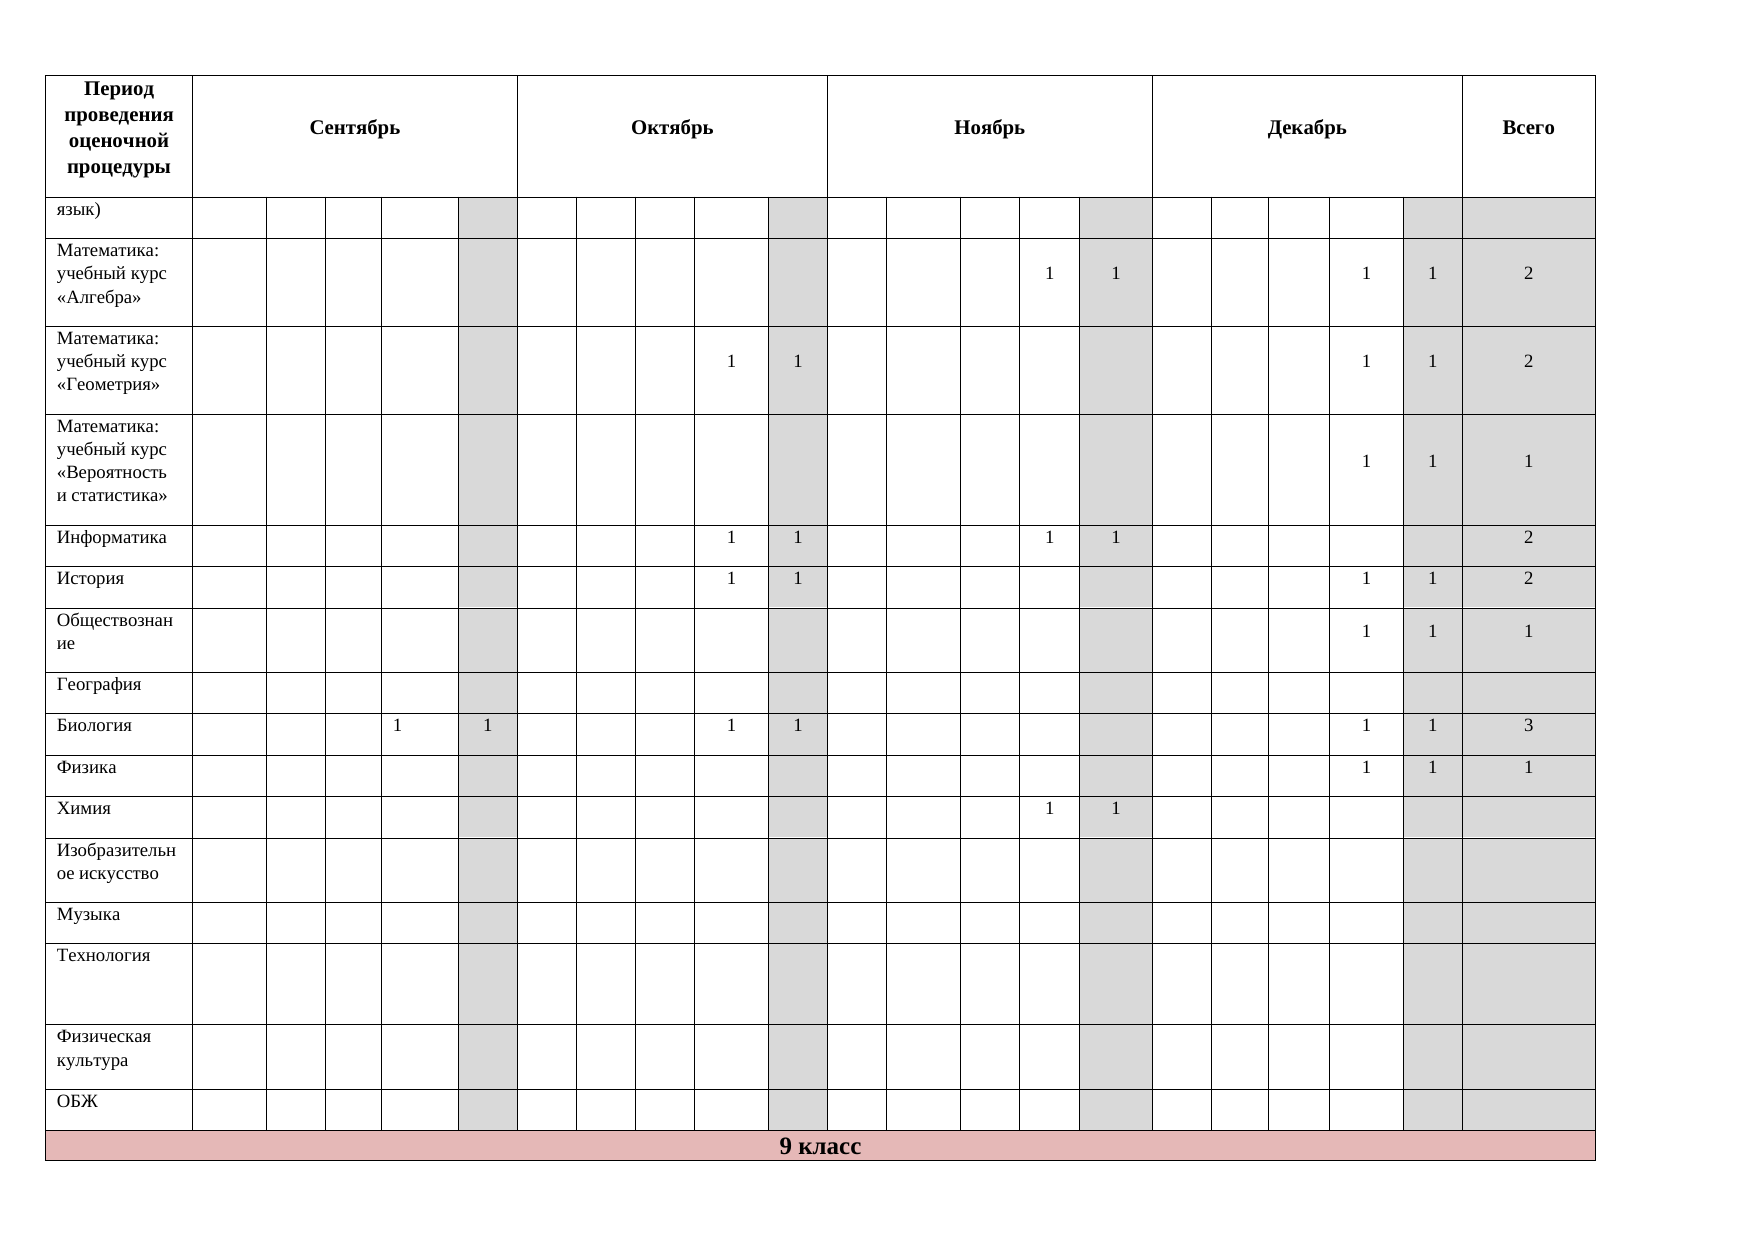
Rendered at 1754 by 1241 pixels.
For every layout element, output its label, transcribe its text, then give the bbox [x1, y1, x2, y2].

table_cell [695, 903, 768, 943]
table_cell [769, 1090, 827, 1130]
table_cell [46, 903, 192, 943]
table_cell [887, 567, 960, 607]
table_cell [518, 239, 576, 326]
table_cell [961, 415, 1019, 525]
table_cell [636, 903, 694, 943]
table_cell [193, 415, 266, 525]
table_cell [1020, 567, 1079, 607]
table_cell 1 [382, 198, 458, 238]
table_cell [1153, 714, 1211, 755]
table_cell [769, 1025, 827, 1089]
table_cell [1269, 327, 1329, 414]
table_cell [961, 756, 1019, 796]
table_cell [1153, 415, 1211, 525]
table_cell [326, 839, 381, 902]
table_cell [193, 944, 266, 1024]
table_cell 1 [459, 198, 517, 238]
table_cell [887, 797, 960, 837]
table_cell [326, 526, 381, 566]
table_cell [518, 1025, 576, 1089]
table_cell [382, 239, 458, 326]
table_cell 1 [769, 714, 827, 755]
table_cell [1153, 327, 1211, 414]
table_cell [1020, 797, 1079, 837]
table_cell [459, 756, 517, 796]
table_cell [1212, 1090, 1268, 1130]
table_cell [193, 673, 266, 713]
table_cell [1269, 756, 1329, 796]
table_cell [382, 327, 458, 414]
table_cell [636, 714, 694, 755]
table_cell [193, 567, 266, 607]
table_cell [518, 567, 576, 607]
table_cell [577, 526, 635, 566]
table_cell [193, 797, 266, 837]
table_cell [961, 526, 1019, 566]
table_cell 3 [1463, 198, 1595, 238]
table_cell 1 [1330, 327, 1403, 414]
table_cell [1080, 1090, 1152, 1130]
table_cell [961, 239, 1019, 326]
table_cell [1463, 673, 1595, 713]
table_cell 1 [1330, 239, 1403, 326]
table_cell [518, 526, 576, 566]
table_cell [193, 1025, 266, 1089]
table_cell [887, 239, 960, 326]
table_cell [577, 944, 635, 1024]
table_cell [695, 609, 768, 672]
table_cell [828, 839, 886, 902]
table_cell [326, 327, 381, 414]
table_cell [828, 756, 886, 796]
table_cell 2 [1463, 526, 1595, 566]
table_cell [1212, 567, 1268, 607]
table_cell 1 [695, 714, 768, 755]
table_cell 1 [1404, 609, 1462, 672]
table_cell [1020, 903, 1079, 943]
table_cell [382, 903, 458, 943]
table_cell [193, 609, 266, 672]
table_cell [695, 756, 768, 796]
table_cell [1020, 415, 1079, 525]
table_cell 1 [695, 198, 768, 238]
table_cell [459, 415, 517, 525]
table_cell [577, 714, 635, 755]
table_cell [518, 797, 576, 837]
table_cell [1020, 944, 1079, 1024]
table_cell [1330, 526, 1403, 566]
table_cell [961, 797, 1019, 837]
table_cell [577, 415, 635, 525]
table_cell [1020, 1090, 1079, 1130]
table_cell 1 [1463, 609, 1595, 672]
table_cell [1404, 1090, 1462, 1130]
table_cell [518, 673, 576, 713]
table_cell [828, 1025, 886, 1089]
table_cell [267, 239, 325, 326]
table_cell 1 [1404, 327, 1462, 414]
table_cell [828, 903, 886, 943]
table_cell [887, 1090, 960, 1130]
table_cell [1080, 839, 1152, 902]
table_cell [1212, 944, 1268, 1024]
table_cell [887, 415, 960, 525]
table_cell [961, 673, 1019, 713]
table_cell Математика: учебный курс «Геометрия» [46, 327, 192, 414]
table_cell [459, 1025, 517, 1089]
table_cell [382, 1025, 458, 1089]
table_cell [1212, 714, 1268, 755]
table_cell [636, 673, 694, 713]
table_cell [1153, 526, 1211, 566]
table_cell [577, 673, 635, 713]
table_cell 1 [695, 327, 768, 414]
table_cell [828, 327, 886, 414]
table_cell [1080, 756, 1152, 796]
table_cell [518, 609, 576, 672]
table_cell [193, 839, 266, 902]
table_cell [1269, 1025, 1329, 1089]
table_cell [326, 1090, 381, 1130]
table_cell [459, 567, 517, 607]
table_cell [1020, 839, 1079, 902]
table_cell [1080, 609, 1152, 672]
table_cell [1212, 239, 1268, 326]
table_cell [382, 415, 458, 525]
table_cell 1 [1020, 526, 1079, 566]
table_cell [636, 239, 694, 326]
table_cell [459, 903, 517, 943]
table_cell [518, 415, 576, 525]
table_cell [769, 673, 827, 713]
table_cell [577, 198, 635, 238]
table_cell [887, 673, 960, 713]
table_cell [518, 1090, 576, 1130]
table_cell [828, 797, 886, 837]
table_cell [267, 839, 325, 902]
table_header Октябрь [518, 76, 827, 197]
table_cell [1020, 327, 1079, 414]
table_header Период проведения оценочной процедуры [46, 76, 192, 197]
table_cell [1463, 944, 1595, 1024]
table_cell [1020, 673, 1079, 713]
table_cell [267, 673, 325, 713]
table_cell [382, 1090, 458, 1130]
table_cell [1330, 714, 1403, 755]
table_cell 1 [1404, 567, 1462, 607]
table_cell [193, 198, 266, 238]
table_cell 2 [1463, 239, 1595, 326]
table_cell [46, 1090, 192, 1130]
table_cell [1404, 673, 1462, 713]
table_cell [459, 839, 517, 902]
table_cell [326, 239, 381, 326]
table_cell [326, 198, 381, 238]
table_cell География [46, 673, 192, 713]
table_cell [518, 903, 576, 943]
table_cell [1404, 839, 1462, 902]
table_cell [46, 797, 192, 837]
table_cell [828, 526, 886, 566]
table_cell [382, 673, 458, 713]
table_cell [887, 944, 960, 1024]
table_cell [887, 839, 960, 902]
table_cell [382, 526, 458, 566]
table_cell 1 [1463, 415, 1595, 525]
table_cell [636, 415, 694, 525]
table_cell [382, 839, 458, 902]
table_cell [1269, 567, 1329, 607]
table_cell [961, 327, 1019, 414]
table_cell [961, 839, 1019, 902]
table_cell [193, 714, 266, 755]
table_cell [887, 609, 960, 672]
table_cell [961, 198, 1019, 238]
table_cell [326, 609, 381, 672]
table_header Всего [1463, 76, 1595, 197]
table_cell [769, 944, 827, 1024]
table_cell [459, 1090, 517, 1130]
table_cell [459, 526, 517, 566]
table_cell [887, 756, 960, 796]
table_cell [1153, 239, 1211, 326]
table_cell [695, 239, 768, 326]
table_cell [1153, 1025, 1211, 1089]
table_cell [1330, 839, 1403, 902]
table_cell [382, 609, 458, 672]
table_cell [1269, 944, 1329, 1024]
table_cell [636, 526, 694, 566]
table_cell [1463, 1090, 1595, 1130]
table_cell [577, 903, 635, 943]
table_cell [1212, 198, 1268, 238]
table_cell 1 [1404, 415, 1462, 525]
table_cell 1 [1330, 198, 1403, 238]
table_cell [459, 239, 517, 326]
table_cell [1404, 526, 1462, 566]
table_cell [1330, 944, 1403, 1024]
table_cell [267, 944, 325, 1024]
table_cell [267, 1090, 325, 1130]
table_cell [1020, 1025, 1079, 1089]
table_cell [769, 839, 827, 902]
table_cell [459, 609, 517, 672]
table_cell [267, 327, 325, 414]
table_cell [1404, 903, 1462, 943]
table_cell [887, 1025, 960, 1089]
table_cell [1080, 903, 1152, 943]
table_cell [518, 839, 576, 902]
table_cell [577, 239, 635, 326]
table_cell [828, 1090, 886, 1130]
table_cell [828, 567, 886, 607]
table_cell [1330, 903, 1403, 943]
table_cell [326, 415, 381, 525]
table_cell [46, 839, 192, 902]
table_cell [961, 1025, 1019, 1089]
table_cell [267, 198, 325, 238]
table_cell 1 [1080, 239, 1152, 326]
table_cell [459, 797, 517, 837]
table_cell [828, 239, 886, 326]
table_cell [887, 526, 960, 566]
table_cell [828, 415, 886, 525]
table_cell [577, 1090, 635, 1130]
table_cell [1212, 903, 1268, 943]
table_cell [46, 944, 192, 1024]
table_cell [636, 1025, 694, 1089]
table_cell [1269, 198, 1329, 238]
table_header Декабрь [1153, 76, 1462, 197]
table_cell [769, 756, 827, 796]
table_cell [1269, 239, 1329, 326]
table_cell [1153, 567, 1211, 607]
table_cell [518, 714, 576, 755]
table_cell [1080, 327, 1152, 414]
table_cell [1212, 673, 1268, 713]
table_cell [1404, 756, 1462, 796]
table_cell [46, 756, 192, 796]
table_cell [887, 714, 960, 755]
table_cell [1212, 327, 1268, 414]
table_cell [1212, 526, 1268, 566]
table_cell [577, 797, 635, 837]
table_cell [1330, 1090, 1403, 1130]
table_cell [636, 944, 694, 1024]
table_cell [887, 327, 960, 414]
table_cell [267, 609, 325, 672]
table_cell 1 [1330, 609, 1403, 672]
table_cell [518, 327, 576, 414]
table_cell [326, 673, 381, 713]
table_cell [1080, 714, 1152, 755]
table_cell 1 [769, 327, 827, 414]
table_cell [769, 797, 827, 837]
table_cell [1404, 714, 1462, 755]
table_cell 1 [1404, 198, 1462, 238]
table_cell [1153, 673, 1211, 713]
table_cell [459, 673, 517, 713]
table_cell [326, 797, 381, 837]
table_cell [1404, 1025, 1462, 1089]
table_cell [1020, 714, 1079, 755]
table_cell [577, 567, 635, 607]
table_cell 1 [1020, 239, 1079, 326]
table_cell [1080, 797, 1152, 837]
table_cell История [46, 567, 192, 607]
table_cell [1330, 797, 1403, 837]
table_cell [1269, 415, 1329, 525]
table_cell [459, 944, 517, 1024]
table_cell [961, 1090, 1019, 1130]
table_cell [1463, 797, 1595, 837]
table_cell [326, 714, 381, 755]
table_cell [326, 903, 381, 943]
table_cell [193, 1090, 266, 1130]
table_cell [1330, 673, 1403, 713]
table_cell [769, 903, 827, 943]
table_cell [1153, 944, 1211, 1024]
table_cell [636, 567, 694, 607]
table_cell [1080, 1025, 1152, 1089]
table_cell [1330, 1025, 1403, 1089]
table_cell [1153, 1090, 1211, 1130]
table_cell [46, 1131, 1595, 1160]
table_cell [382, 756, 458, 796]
table_cell [636, 198, 694, 238]
table_cell [382, 567, 458, 607]
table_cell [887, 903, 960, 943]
table_cell [267, 714, 325, 755]
table_cell 1 [459, 714, 517, 755]
table_cell [267, 567, 325, 607]
table_cell 1 [1330, 415, 1403, 525]
table_cell [1269, 609, 1329, 672]
table_cell Информатика [46, 526, 192, 566]
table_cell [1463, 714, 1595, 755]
table_cell 1 [695, 567, 768, 607]
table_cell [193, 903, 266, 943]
table_cell [769, 609, 827, 672]
table_cell [193, 327, 266, 414]
table_cell [1080, 415, 1152, 525]
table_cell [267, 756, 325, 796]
table_cell [1080, 567, 1152, 607]
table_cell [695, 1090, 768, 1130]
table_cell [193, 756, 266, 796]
table_cell [1153, 609, 1211, 672]
table_cell [267, 526, 325, 566]
table_cell 2 [1463, 567, 1595, 607]
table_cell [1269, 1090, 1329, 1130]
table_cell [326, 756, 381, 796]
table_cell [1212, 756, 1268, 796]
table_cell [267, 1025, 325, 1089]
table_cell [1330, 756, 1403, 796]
table_cell 1 [769, 198, 827, 238]
table_header Ноябрь [828, 76, 1152, 197]
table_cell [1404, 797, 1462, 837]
table_cell [193, 239, 266, 326]
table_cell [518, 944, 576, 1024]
table_cell [1080, 673, 1152, 713]
table_cell [769, 239, 827, 326]
table_cell 1 [1080, 526, 1152, 566]
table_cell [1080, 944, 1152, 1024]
table_cell [577, 327, 635, 414]
table_cell [1269, 714, 1329, 755]
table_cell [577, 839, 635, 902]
table_cell [1269, 673, 1329, 713]
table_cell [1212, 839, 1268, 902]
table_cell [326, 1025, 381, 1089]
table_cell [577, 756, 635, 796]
table_cell Математика: учебный курс «Вероятность и статистика» [46, 415, 192, 525]
table_cell [695, 673, 768, 713]
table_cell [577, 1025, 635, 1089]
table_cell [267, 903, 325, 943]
table_cell [961, 714, 1019, 755]
table_cell [636, 609, 694, 672]
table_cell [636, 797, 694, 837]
table_cell [769, 415, 827, 525]
table_cell 1 [382, 714, 458, 755]
table_cell [961, 609, 1019, 672]
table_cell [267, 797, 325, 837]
table_cell [1020, 609, 1079, 672]
table_cell [1212, 609, 1268, 672]
table_cell [1269, 526, 1329, 566]
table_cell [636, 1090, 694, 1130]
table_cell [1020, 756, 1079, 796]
table_cell [518, 198, 576, 238]
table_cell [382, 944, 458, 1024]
table_cell 2 [1463, 327, 1595, 414]
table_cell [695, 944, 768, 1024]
table_cell [1020, 198, 1079, 238]
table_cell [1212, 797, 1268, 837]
table_cell Иностранный язык (английский язык) [46, 198, 192, 238]
table_cell [828, 673, 886, 713]
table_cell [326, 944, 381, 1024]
table_cell [961, 567, 1019, 607]
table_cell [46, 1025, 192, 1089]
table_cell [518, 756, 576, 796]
table_cell [1212, 415, 1268, 525]
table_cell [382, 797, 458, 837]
table_cell [1080, 198, 1152, 238]
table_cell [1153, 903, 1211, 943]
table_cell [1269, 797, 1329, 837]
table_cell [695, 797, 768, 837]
table_cell [577, 609, 635, 672]
table_cell [828, 198, 886, 238]
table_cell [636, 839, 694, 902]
table_cell [326, 567, 381, 607]
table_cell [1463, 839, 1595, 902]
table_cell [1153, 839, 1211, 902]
table_cell [695, 415, 768, 525]
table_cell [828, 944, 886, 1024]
table_cell 1 [769, 567, 827, 607]
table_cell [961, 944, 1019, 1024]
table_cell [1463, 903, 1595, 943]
table_cell 1 [1404, 239, 1462, 326]
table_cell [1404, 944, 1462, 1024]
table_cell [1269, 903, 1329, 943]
table_cell [828, 609, 886, 672]
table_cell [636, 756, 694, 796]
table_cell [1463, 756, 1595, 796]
table_cell [193, 526, 266, 566]
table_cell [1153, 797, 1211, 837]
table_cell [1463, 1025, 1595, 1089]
table_cell 1 [695, 526, 768, 566]
table_cell [887, 198, 960, 238]
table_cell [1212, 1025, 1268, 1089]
table_cell [636, 327, 694, 414]
table_cell [828, 714, 886, 755]
table_cell Математика: учебный курс «Алгебра» [46, 239, 192, 326]
table_header Сентябрь [193, 76, 517, 197]
table_cell [459, 327, 517, 414]
table_cell 1 [769, 526, 827, 566]
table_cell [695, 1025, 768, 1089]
table_cell [1153, 198, 1211, 238]
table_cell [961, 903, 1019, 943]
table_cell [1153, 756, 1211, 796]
table_cell Обществознание [46, 609, 192, 672]
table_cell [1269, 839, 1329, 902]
table_cell [267, 415, 325, 525]
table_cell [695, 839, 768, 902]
table_cell Биология [46, 714, 192, 755]
table_cell 1 [1330, 567, 1403, 607]
